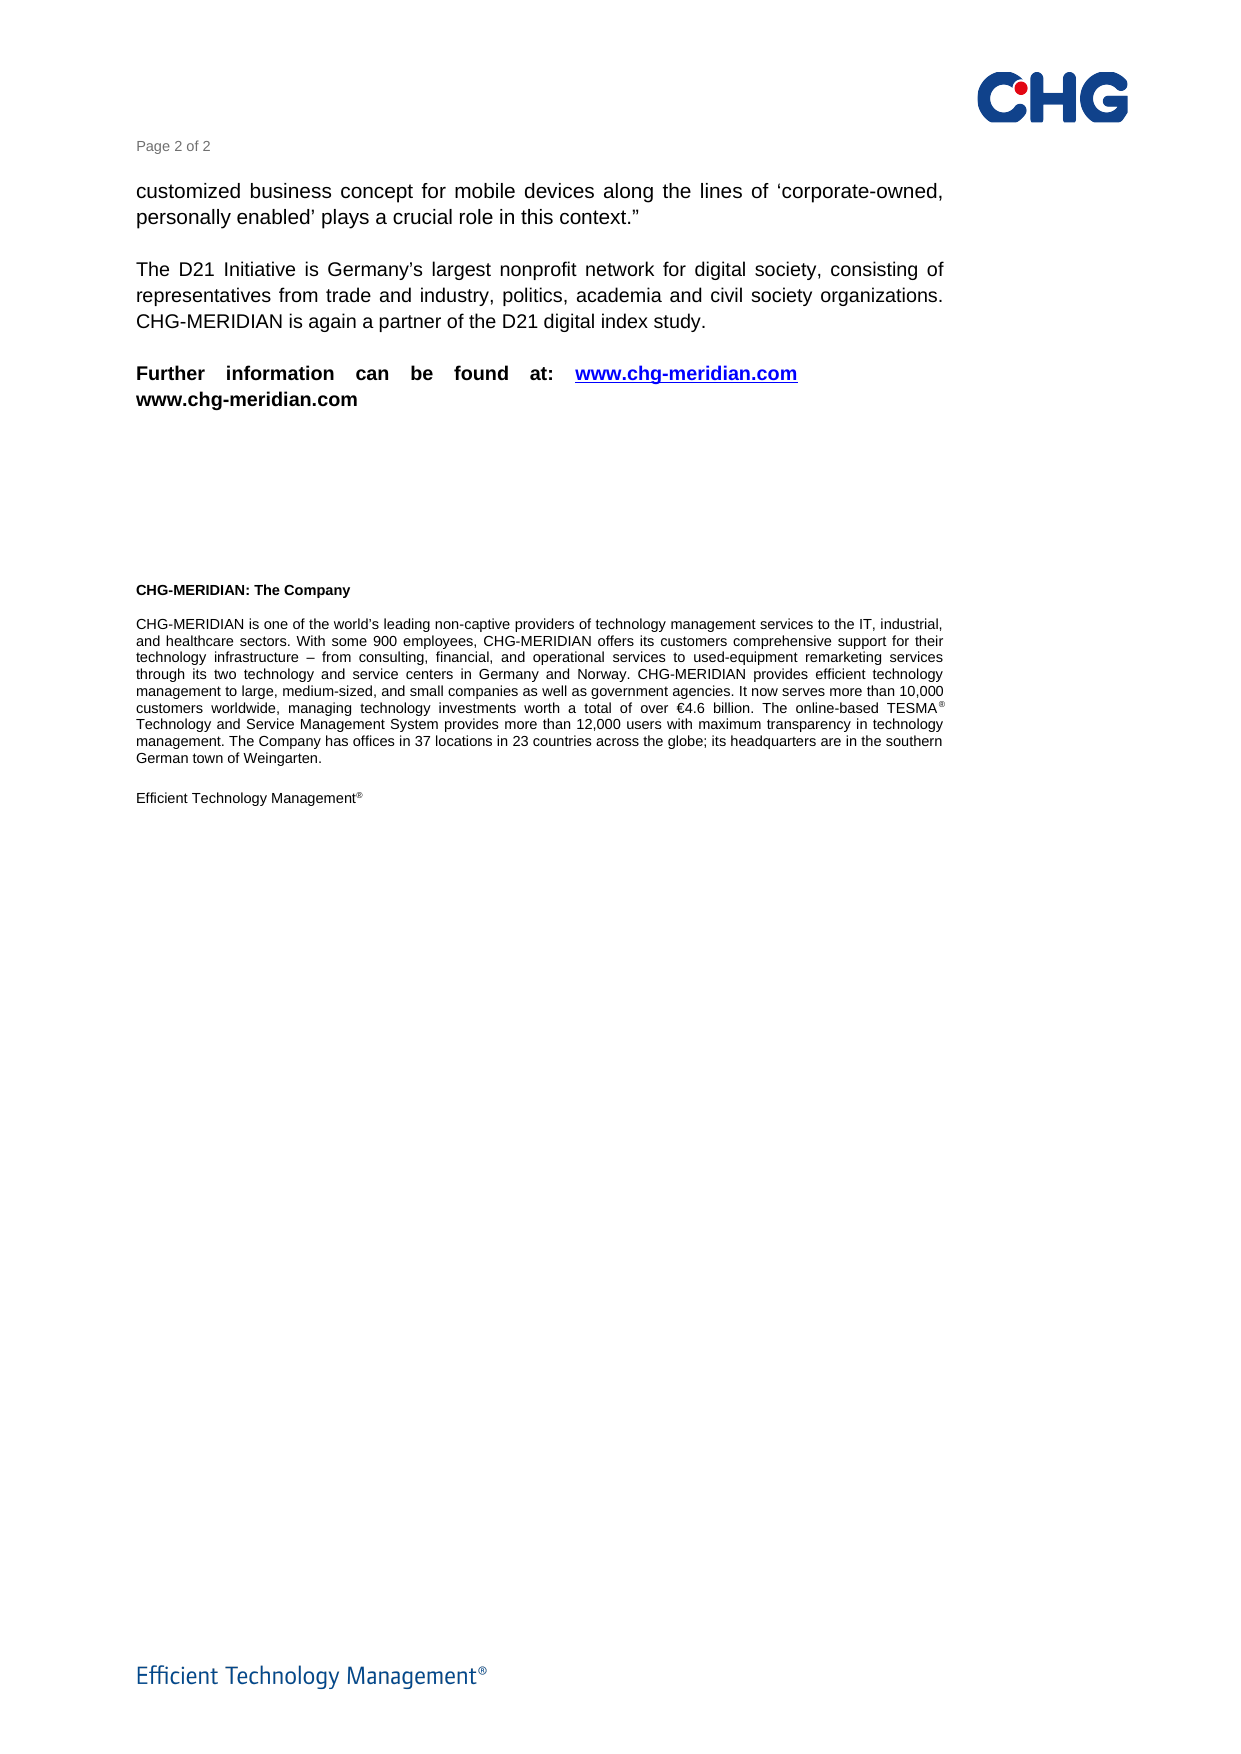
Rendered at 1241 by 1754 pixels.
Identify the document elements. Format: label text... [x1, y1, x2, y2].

picture [126, 1656, 492, 1695]
picture [977, 72, 1128, 123]
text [136, 177, 945, 229]
text Further information can be found at: www.chg-meridian.com www.chg-meridian.com [136, 359, 797, 412]
list CHG-MERIDIAN is one of the world’s leading non-captive providers of technology management services to the IT, industrial, and healthcare sectors. With some 900 employees, CHG-MERIDIAN offers its customers comprehensive support for their technology infrastructure – from consulting, financial, and operational services to used-equipment remarketing services through its two technology and service centers in Germany and Norway. CHG-MERIDIAN provides efficient technology management to large, medium-sized, and small companies as well as government agencies. It now serves more than 10,000 customers worldwide, managing technology investments worth a total of over €4.6 billion. The online-based TESMA® Technology and Service Management System provides more than 12,000 users with maximum transparency in technology management. The Company has offices in 37 locations in 23 countries across the globe; its headquarters are in the southern German town of Weingarten. [136, 615, 945, 766]
text Efficient Technology Management® [136, 783, 945, 809]
text The D21 Initiative is Germany’s largest nonprofit network for digital society, consisting of representatives from trade and industry, politics, academia and civil society organizations. CHG-MERIDIAN is again a partner of the D21 digital index study. [136, 255, 945, 333]
text CHG-MERIDIAN: The Company [136, 582, 945, 599]
